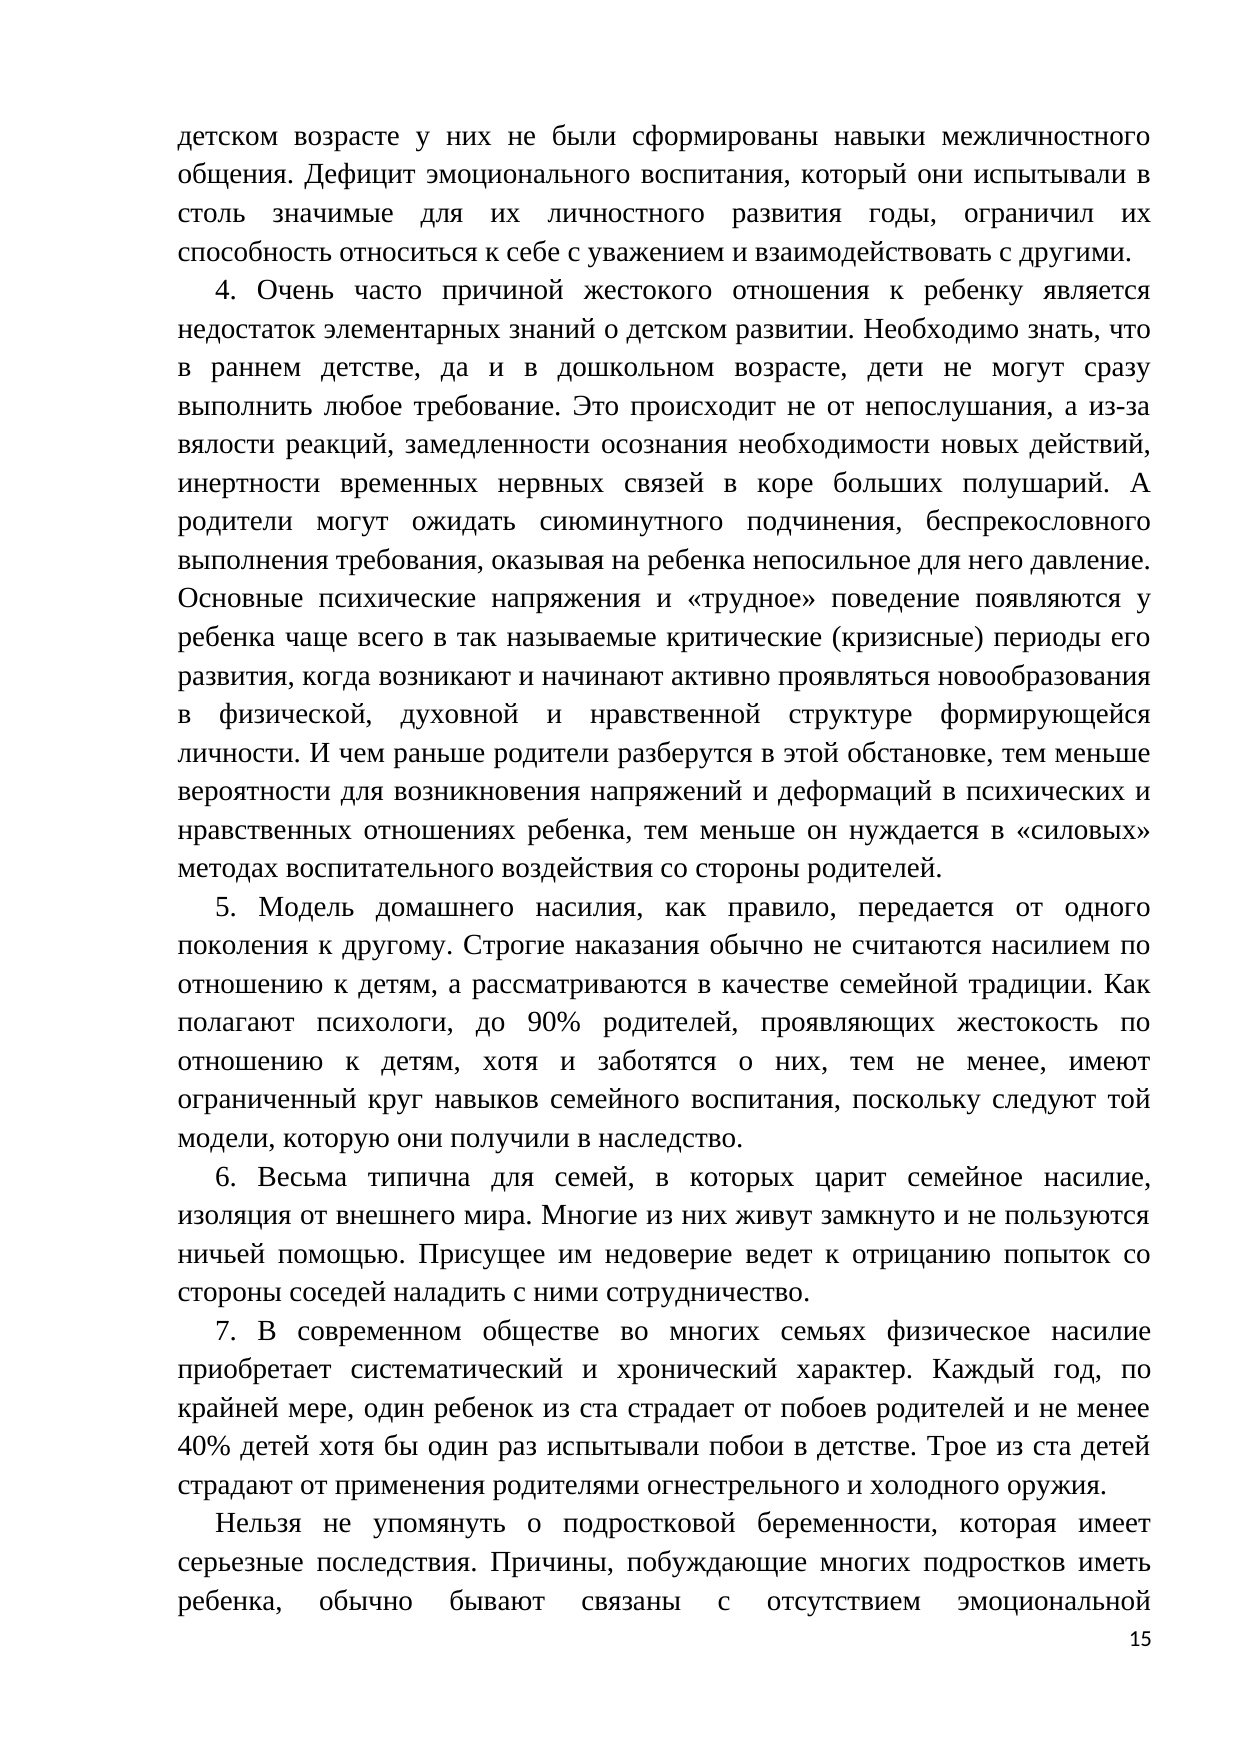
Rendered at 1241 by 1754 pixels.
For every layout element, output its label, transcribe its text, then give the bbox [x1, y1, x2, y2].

text 5. Модель домашнего насилия, как правило, передается от одного поколения к другому. Строгие наказания обычно не считаются насилием по отношению к детям, а рассматриваются в качестве семейной традиции. Как полагают психологи, до 90% родителей, проявляющих жестокость по отношению к детям, хотя и заботятся о них, тем не менее, имеют ограниченный круг навыков семейного воспитания, поскольку следуют той модели, которую они получили в наследство. [177, 889, 1152, 1154]
text 6. Весьма типична для семей, в которых царит семейное насилие, изоляция от внешнего мира. Многие из них живут замкнуто и не пользуются ничьей помощью. Присущее им недоверие ведет к отрицанию попыток со стороны соседей наладить с ними сотрудничество. [177, 1159, 1152, 1308]
text 4. Очень часто причиной жестокого отношения к ребенку является недостаток элементарных знаний о детском развитии. Необходимо знать, что в раннем детстве, да и в дошкольном возрасте, дети не могут сразу выполнить любое требование. Это происходит не от непослушания, а из-за вялости реакций, замедленности осознания необходимости новых действий, инертности временных нервных связей в коре больших полушарий. А родители могут ожидать сиюминутного подчинения, беспрекословного выполнения требования, оказывая на ребенка непосильное для него давление. Основные психические напряжения и «трудное» поведение появляются у ребенка чаще всего в так называемые критические (кризисные) периоды его развития, когда возникают и начинают активно проявляться новообразования в физической, духовной и нравственной структуре формирующейся личности. И чем раньше родители разберутся в этой обстановке, тем меньше вероятности для возникновения напряжений и деформаций в психических и нравственных отношениях ребенка, тем меньше он нуждается в «силовых» методах воспитательного воздействия со стороны родителей. [177, 272, 1152, 884]
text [177, 118, 1152, 267]
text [177, 1506, 1152, 1616]
text 7. В современном обществе во многих семьях физическое насилие приобретает систематический и хронический характер. Каждый год, по крайней мере, один ребенок из ста страдает от побоев родителей и не менее 40% детей хотя бы один раз испытывали побои в детстве. Трое из ста детей страдают от применения родителями огнестрельного и холодного оружия. [177, 1313, 1152, 1501]
